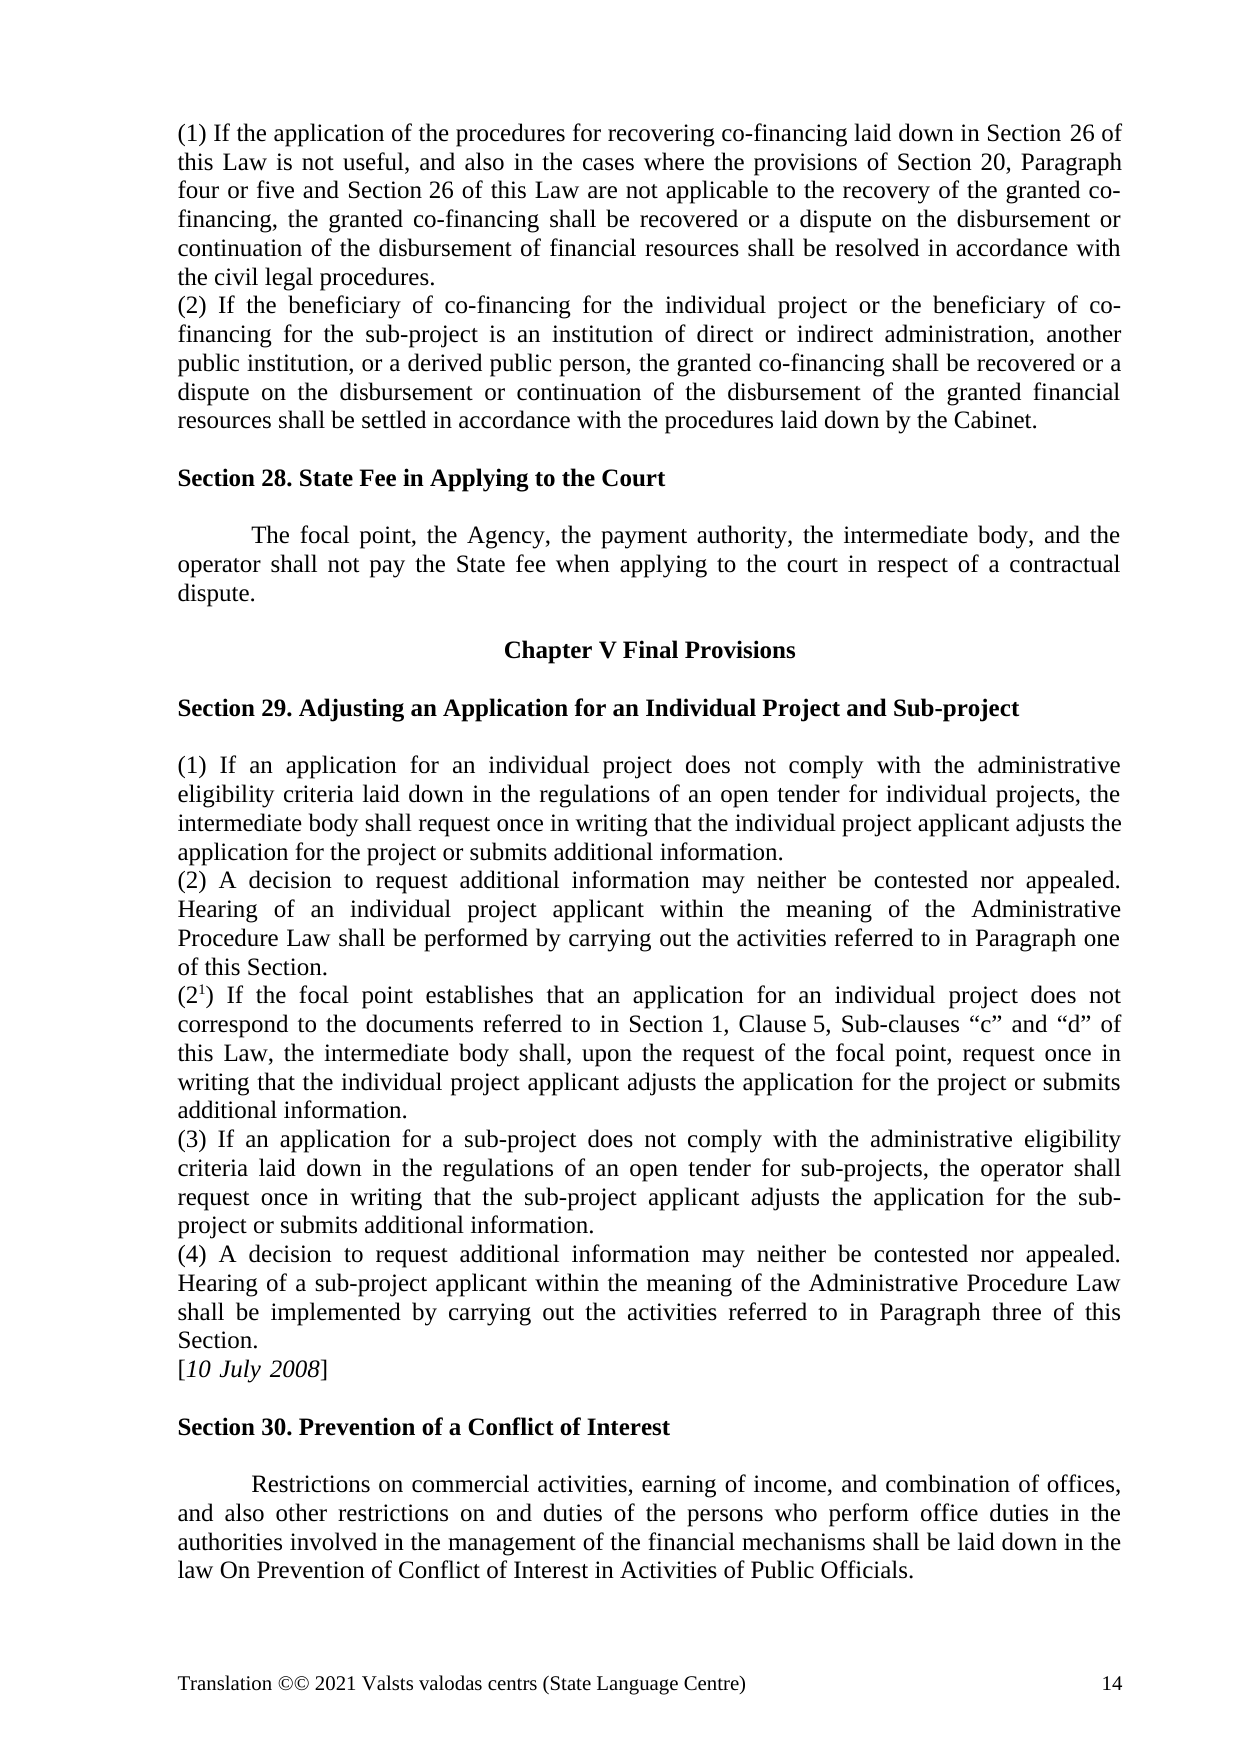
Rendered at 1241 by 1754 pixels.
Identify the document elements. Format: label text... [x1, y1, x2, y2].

text [10 July 2008] [177, 1354, 1122, 1383]
text Chapter V Final Provisions [177, 636, 1122, 664]
text Section 28. State Fee in Applying to the Court [177, 463, 1122, 492]
text (2) If the beneficiary of co-financing for the individual project or the beneficiary of co-financing for the sub-project is an institution of direct or indirect administration, another public institution, or a derived public person, the granted co-financing shall be recovered or a dispute on the disbursement or continuation of the disbursement of the granted financial resources shall be settled in accordance with the procedures laid down by the Cabinet. [177, 291, 1122, 434]
text (1) If the application of the procedures for recovering co-financing laid down in Section 26 of this Law is not useful, and also in the cases where the provisions of Section 20, Paragraph four or five and Section 26 of this Law are not applicable to the recovery of the granted co-financing, the granted co-financing shall be recovered or a dispute on the disbursement or continuation of the disbursement of financial resources shall be resolved in accordance with the civil legal procedures. [177, 118, 1122, 291]
text (2) A decision to request additional information may neither be contested nor appealed. Hearing of an individual project applicant within the meaning of the Administrative Procedure Law shall be performed by carrying out the activities referred to in Paragraph one of this Section. [177, 866, 1122, 981]
text (1) If an application for an individual project does not comply with the administrative eligibility criteria laid down in the regulations of an open tender for individual projects, the intermediate body shall request once in writing that the individual project applicant adjusts the application for the project or submits additional information. [177, 751, 1122, 866]
text (21) If the focal point establishes that an application for an individual project does not correspond to the documents referred to in Section 1, Clause 5, Sub-clauses “c” and “d” of this Law, the intermediate body shall, upon the request of the focal point, request once in writing that the individual project applicant adjusts the application for the project or submits additional information. [177, 981, 1122, 1124]
text Section 29. Adjusting an Application for an Individual Project and Sub-project [177, 693, 1122, 722]
text (3) If an application for a sub-project does not comply with the administrative eligibility criteria laid down in the regulations of an open tender for sub-projects, the operator shall request once in writing that the sub-project applicant adjusts the application for the sub-project or submits additional information. [177, 1124, 1122, 1239]
text Section 30. Prevention of a Conflict of Interest [177, 1412, 1122, 1441]
text (4) A decision to request additional information may neither be contested nor appealed. Hearing of a sub-project applicant within the meaning of the Administrative Procedure Law shall be implemented by carrying out the activities referred to in Paragraph three of this Section. [177, 1239, 1122, 1354]
text Restrictions on commercial activities, earning of income, and combination of offices, and also other restrictions on and duties of the persons who perform office duties in the authorities involved in the management of the financial mechanisms shall be laid down in the law On Prevention of Conflict of Interest in Activities of Public Officials. [177, 1469, 1122, 1584]
text The focal point, the Agency, the payment authority, the intermediate body, and the operator shall not pay the State fee when applying to the court in respect of a contractual dispute. [177, 521, 1122, 607]
